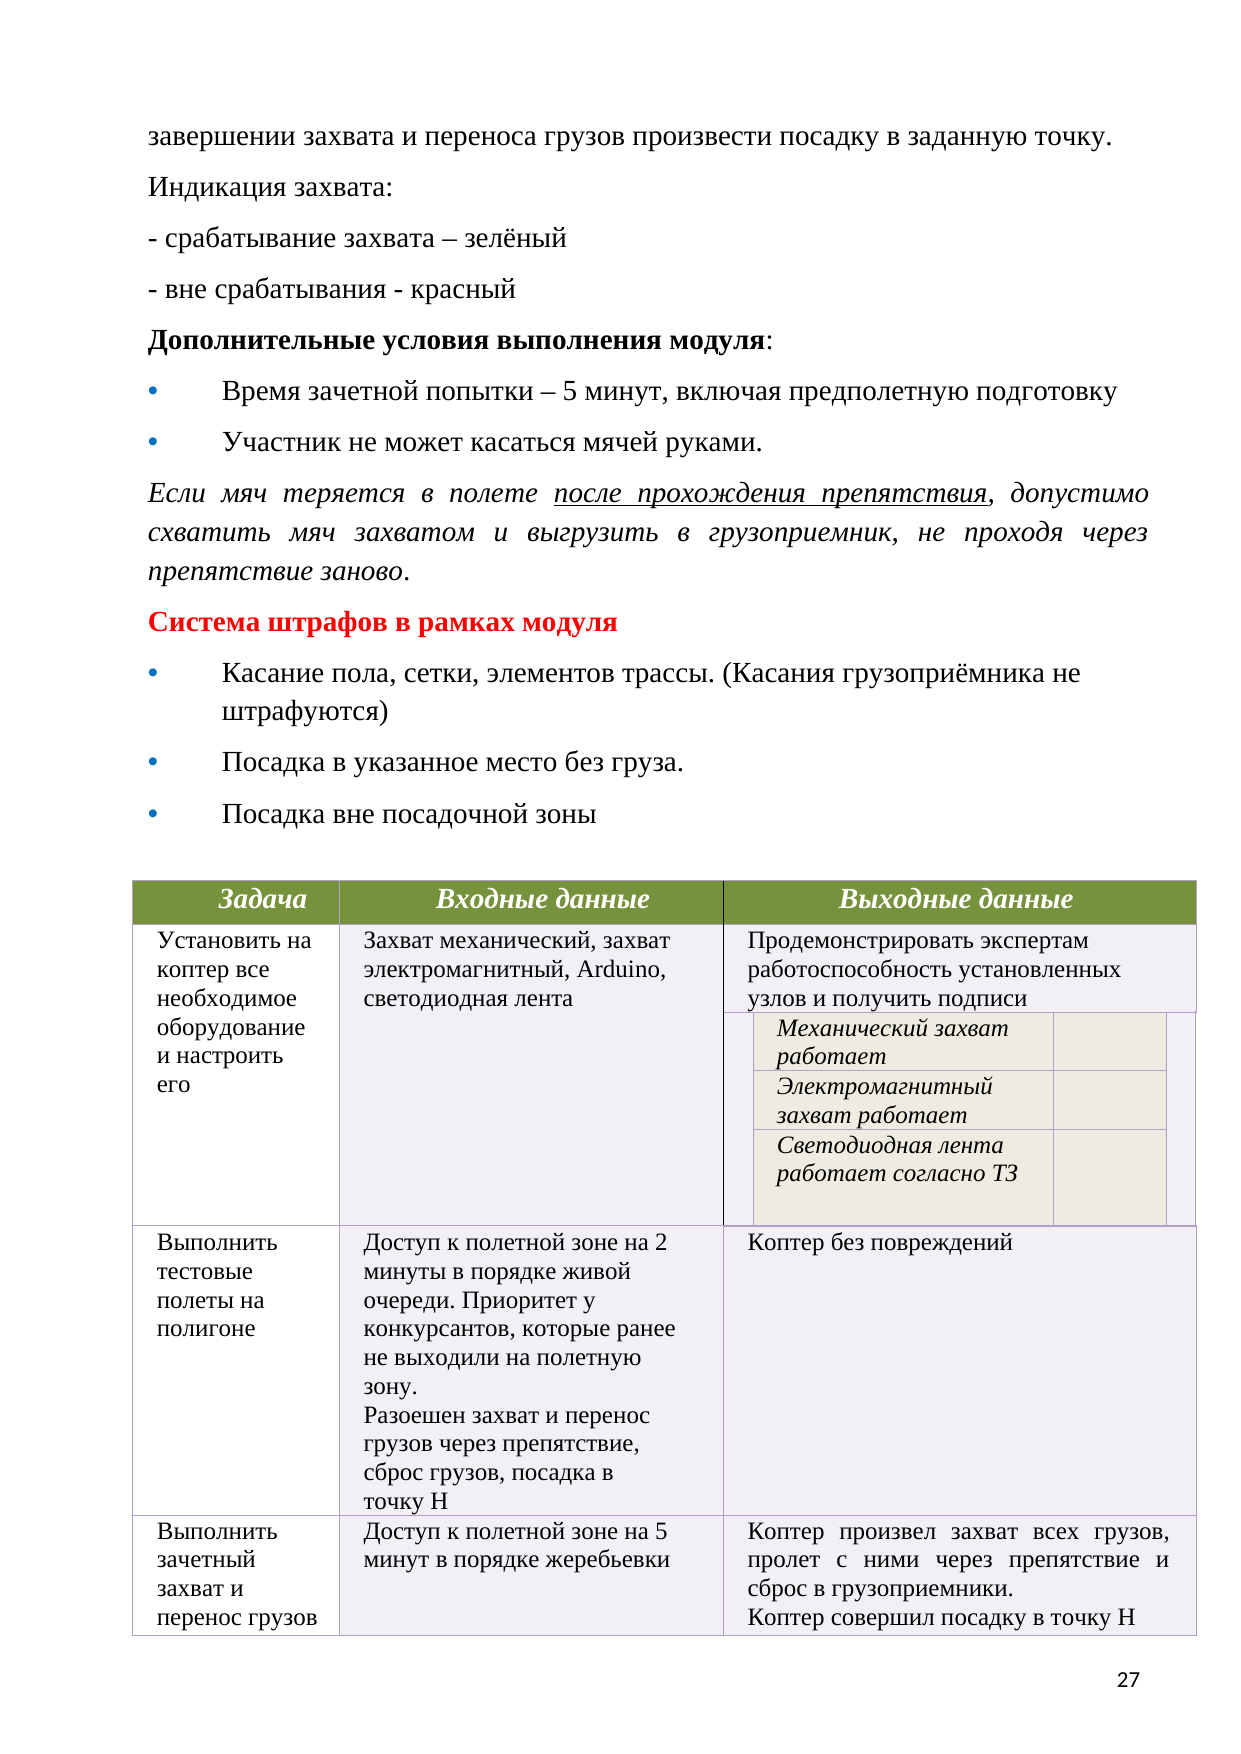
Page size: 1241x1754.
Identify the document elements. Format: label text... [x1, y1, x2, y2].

table_header Задача [133, 881, 339, 924]
table_cell [724, 1013, 753, 1225]
list Участник не может касаться мячей руками. [148, 424, 1152, 458]
table_cell [1054, 1013, 1166, 1070]
text - срабатывание захвата – зелёный [148, 220, 1152, 254]
table_cell [1054, 1071, 1166, 1129]
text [148, 118, 1152, 152]
table_cell [1167, 1129, 1195, 1225]
table_cell Механический захват работает [754, 1013, 1053, 1070]
table_cell Коптер без повреждений [724, 1227, 1196, 1515]
table_cell Выполнить тестовые полеты на полигоне [133, 1226, 339, 1515]
text - вне срабатывания - красный [148, 271, 1152, 305]
text Индикация захвата: [148, 169, 1152, 203]
list Посадка в указанное место без груза. [148, 744, 1152, 778]
list Касание пола, сетки, элементов трассы. (Касания грузоприёмника не штрафуются) [148, 655, 1152, 727]
table_cell Электромагнитный захват работает [754, 1071, 1053, 1129]
table_cell Установить на коптер все необходимое оборудование и настроить его [133, 925, 339, 1225]
text Дополнительные условия выполнения модуля: [148, 322, 1152, 356]
table_cell Доступ к полетной зоне на 2 минуты в порядке живой очереди. Приоритет у конкурсантов, которые ранее не выходили на полетную зону. Разоешен захват и перенос грузов через препятствие, сброс грузов, посадка в точку H [340, 1226, 723, 1515]
table_cell [1054, 1130, 1166, 1225]
list Время зачетной попытки – 5 минут, включая предполетную подготовку [148, 373, 1152, 407]
table_cell Светодиодная лента работает согласно ТЗ [754, 1130, 1053, 1225]
table_cell [1167, 1013, 1195, 1129]
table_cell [133, 1516, 339, 1635]
table_cell Продемонстрировать экспертам работоспособность установленных узлов и получить подписи [724, 925, 1196, 1012]
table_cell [724, 1516, 1196, 1635]
text Система штрафов в рамках модуля [148, 604, 1152, 637]
table_cell Захват механический, захват электромагнитный, Arduino, светодиодная лента [340, 925, 723, 1225]
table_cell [340, 1516, 723, 1635]
table_header Входные данные [340, 881, 723, 924]
list Посадка вне посадочной зоны [148, 796, 1152, 829]
table_header Выходные данные [724, 881, 1196, 924]
text Если мяч теряется в полете после прохождения препятствия, допустимо схватить мяч захватом и выгрузить в грузоприемник, не проходя через препятствие заново. [148, 476, 1152, 586]
